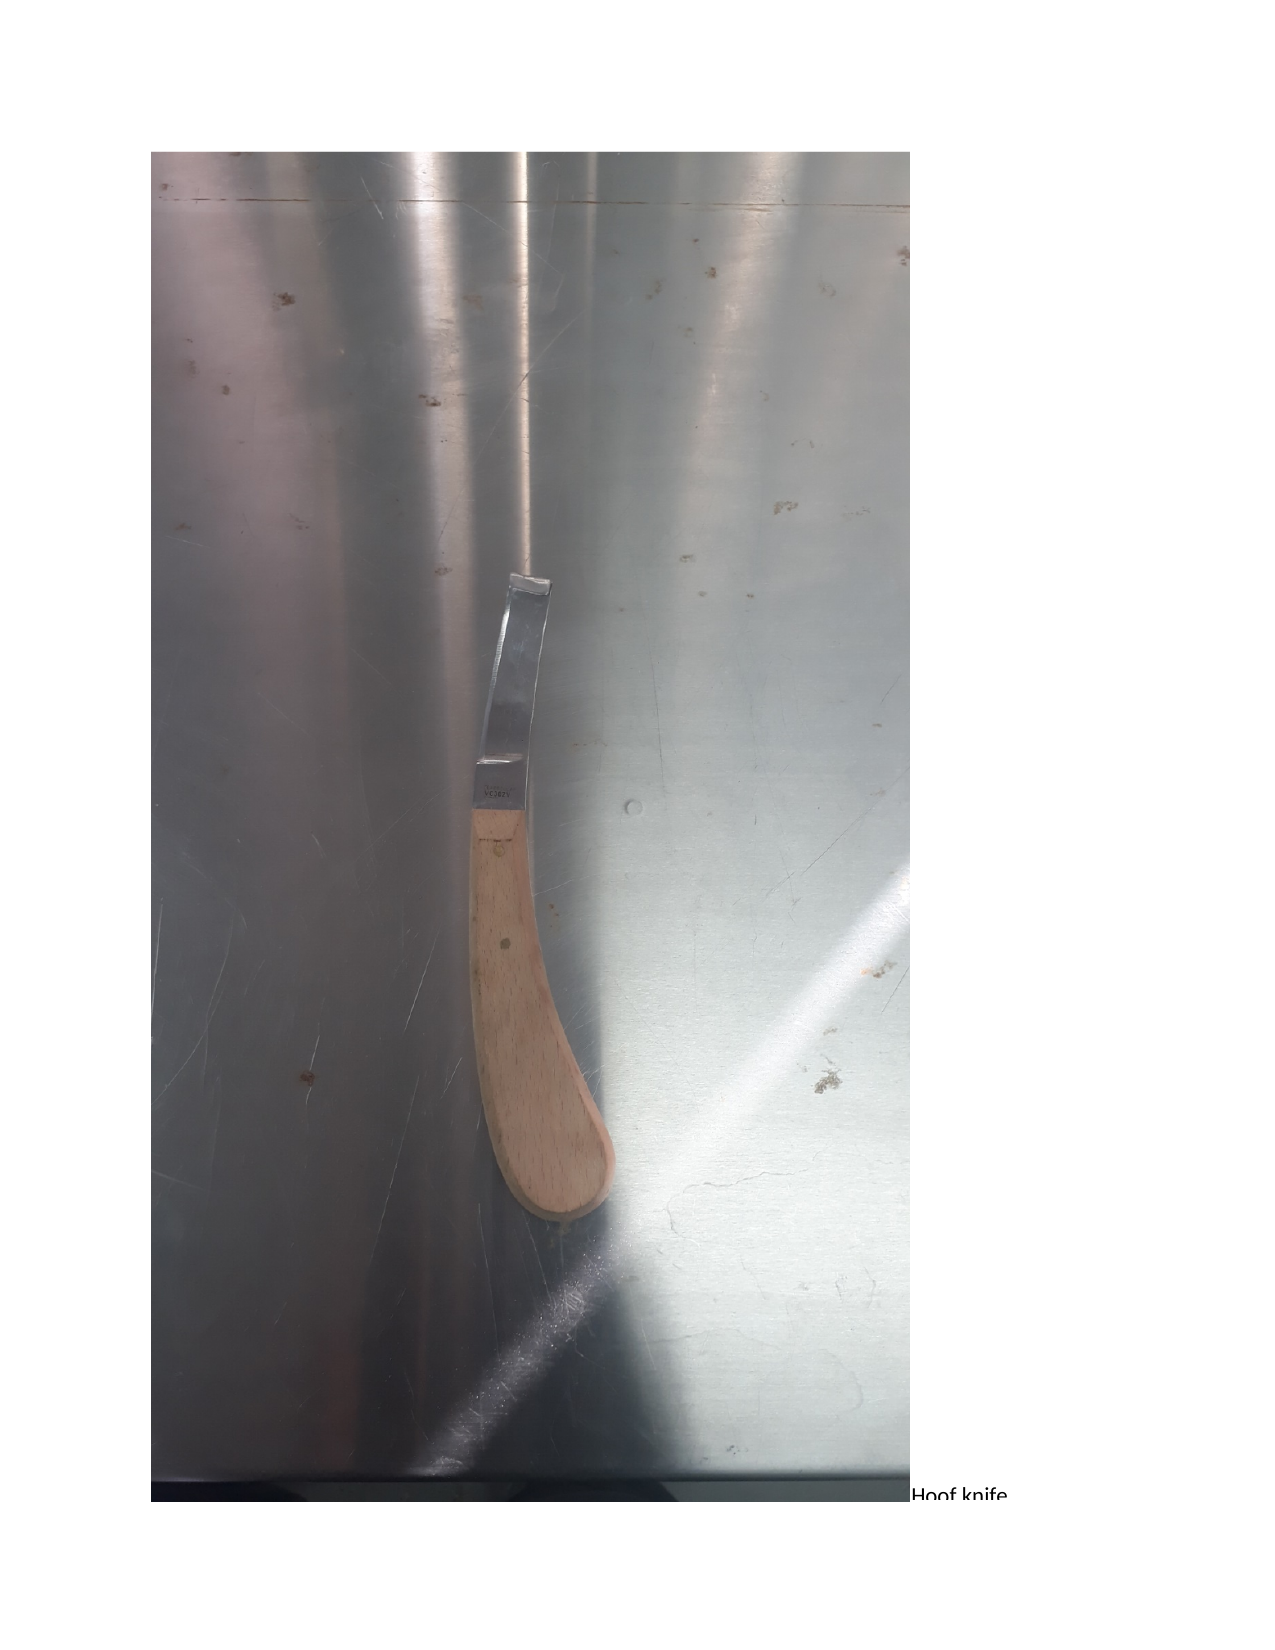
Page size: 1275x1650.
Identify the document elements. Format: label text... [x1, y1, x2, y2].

picture [151, 153, 910, 1502]
